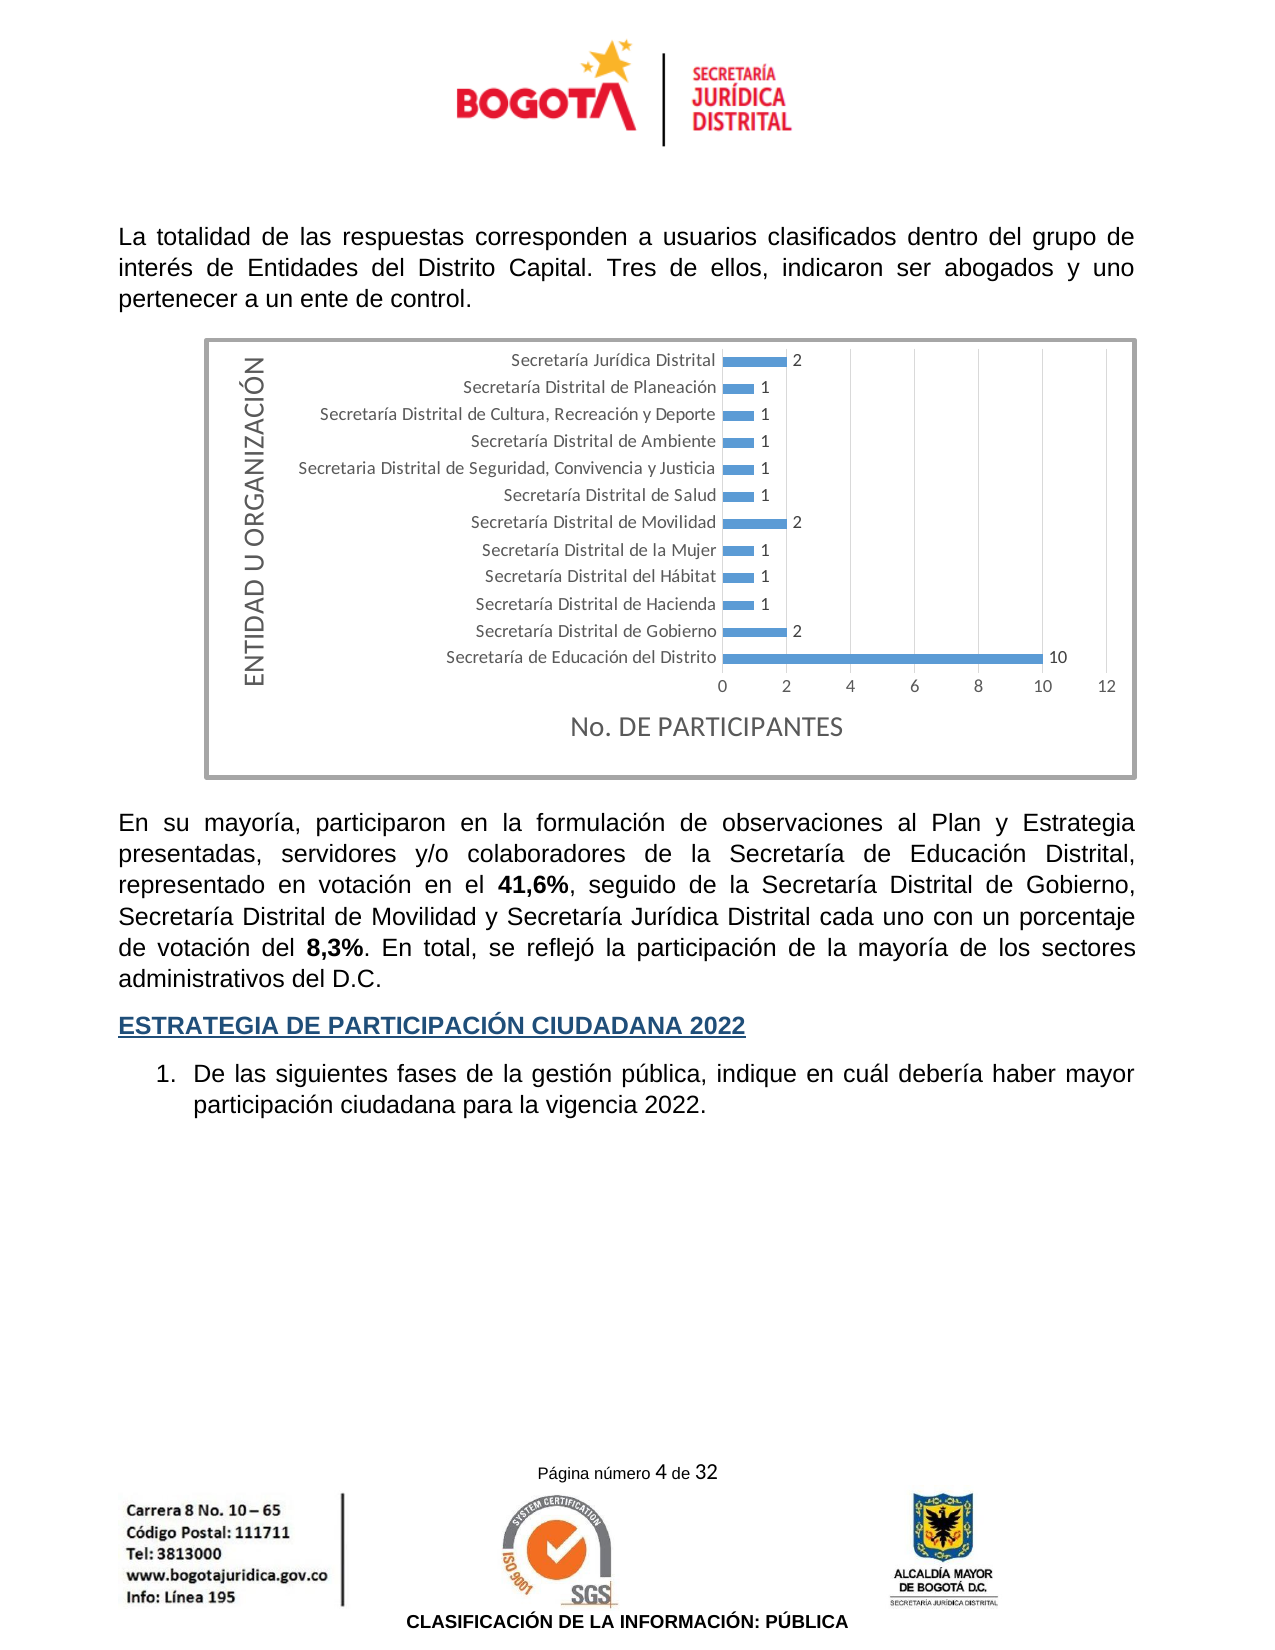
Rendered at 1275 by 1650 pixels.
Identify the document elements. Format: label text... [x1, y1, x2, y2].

picture [118, 1485, 1005, 1611]
text La totalidad de las respuestas corresponden a usuarios clasificados dentro del grupo de interés de Entidades del Distrito Capital. Tres de ellos, indicaron ser abogados y uno pertenecer a un ente de control. [118, 222, 1137, 312]
list De las siguientes fases de la gestión pública, indique en cuál debería haber mayor participación ciudadana para la vigencia 2022. [156, 1059, 1137, 1119]
text ESTRATEGIA DE PARTICIPACIÓN CIUDADANA 2022 [118, 1011, 1137, 1040]
picture [445, 29, 810, 166]
text En su mayoría, participaron en la formulación de observaciones al Plan y Estrategia presentadas, servidores y/o colaboradores de la Secretaría de Educación Distrital, representado en votación en el 41,6%, seguido de la Secretaría Distrital de Gobierno, Secretaría Distrital de Movilidad y Secretaría Jurídica Distrital cada uno con un porcentaje de votación del 8,3%. En total, se reflejó la participación de la mayoría de los sectores administrativos del D.C. [118, 808, 1137, 992]
